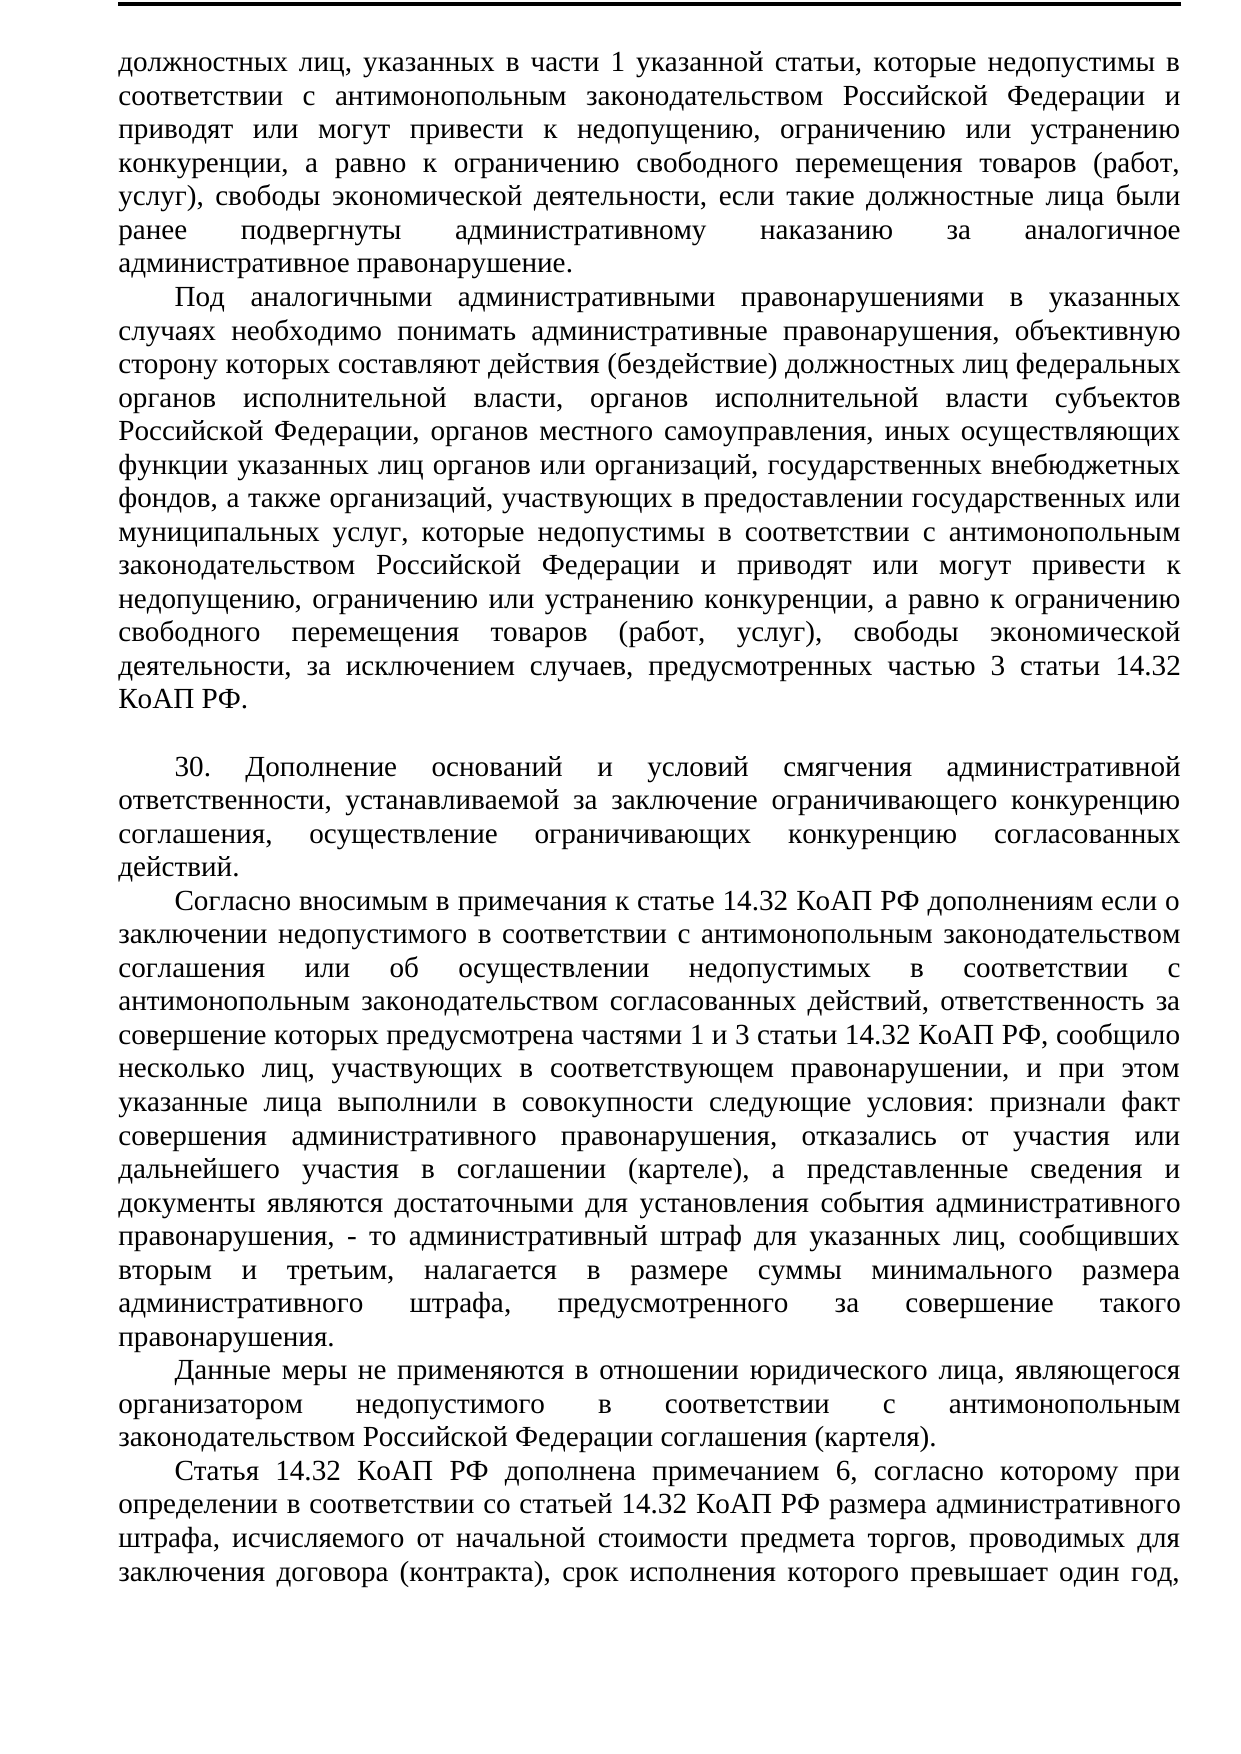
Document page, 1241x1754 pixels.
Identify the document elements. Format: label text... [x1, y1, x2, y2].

text Согласно вносимым в примечания к статье 14.32 КоАП РФ дополнениям если о заключении недопустимого в соответствии с антимонопольным законодательством соглашения или об осуществлении недопустимых в соответствии с антимонопольным законодательством согласованных действий, ответственность за совершение которых предусмотрена частями 1 и 3 статьи 14.32 КоАП РФ, сообщило несколько лиц, участвующих в соответствующем правонарушении, и при этом указанные лица выполнили в совокупности следующие условия: признали факт совершения административного правонарушения, отказались от участия или дальнейшего участия в соглашении (картеле), а представленные сведения и документы являются достаточными для установления события административного правонарушения, - то административный штраф для указанных лиц, сообщивших вторым и третьим, налагается в размере суммы минимального размера административного штрафа, предусмотренного за совершение такого правонарушения. [118, 883, 1181, 1352]
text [118, 1453, 1181, 1587]
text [118, 44, 1181, 279]
text 30. Дополнение оснований и условий смягчения административной ответственности, устанавливаемой за заключение ограничивающего конкуренцию соглашения, осуществление ограничивающих конкуренцию согласованных действий. [118, 749, 1181, 883]
text Под аналогичными административными правонарушениями в указанных случаях необходимо понимать административные правонарушения, объективную сторону которых составляют действия (бездействие) должностных лиц федеральных органов исполнительной власти, органов исполнительной власти субъектов Российской Федерации, органов местного самоуправления, иных осуществляющих функции указанных лиц органов или организаций, государственных внебюджетных фондов, а также организаций, участвующих в предоставлении государственных или муниципальных услуг, которые недопустимы в соответствии с антимонопольным законодательством Российской Федерации и приводят или могут привести к недопущению, ограничению или устранению конкуренции, а равно к ограничению свободного перемещения товаров (работ, услуг), свободы экономической деятельности, за исключением случаев, предусмотренных частью 3 статьи 14.32 КоАП РФ. [118, 279, 1181, 715]
text Данные меры не применяются в отношении юридического лица, являющегося организатором недопустимого в соответствии с антимонопольным законодательством Российской Федерации соглашения (картеля). [118, 1352, 1181, 1453]
